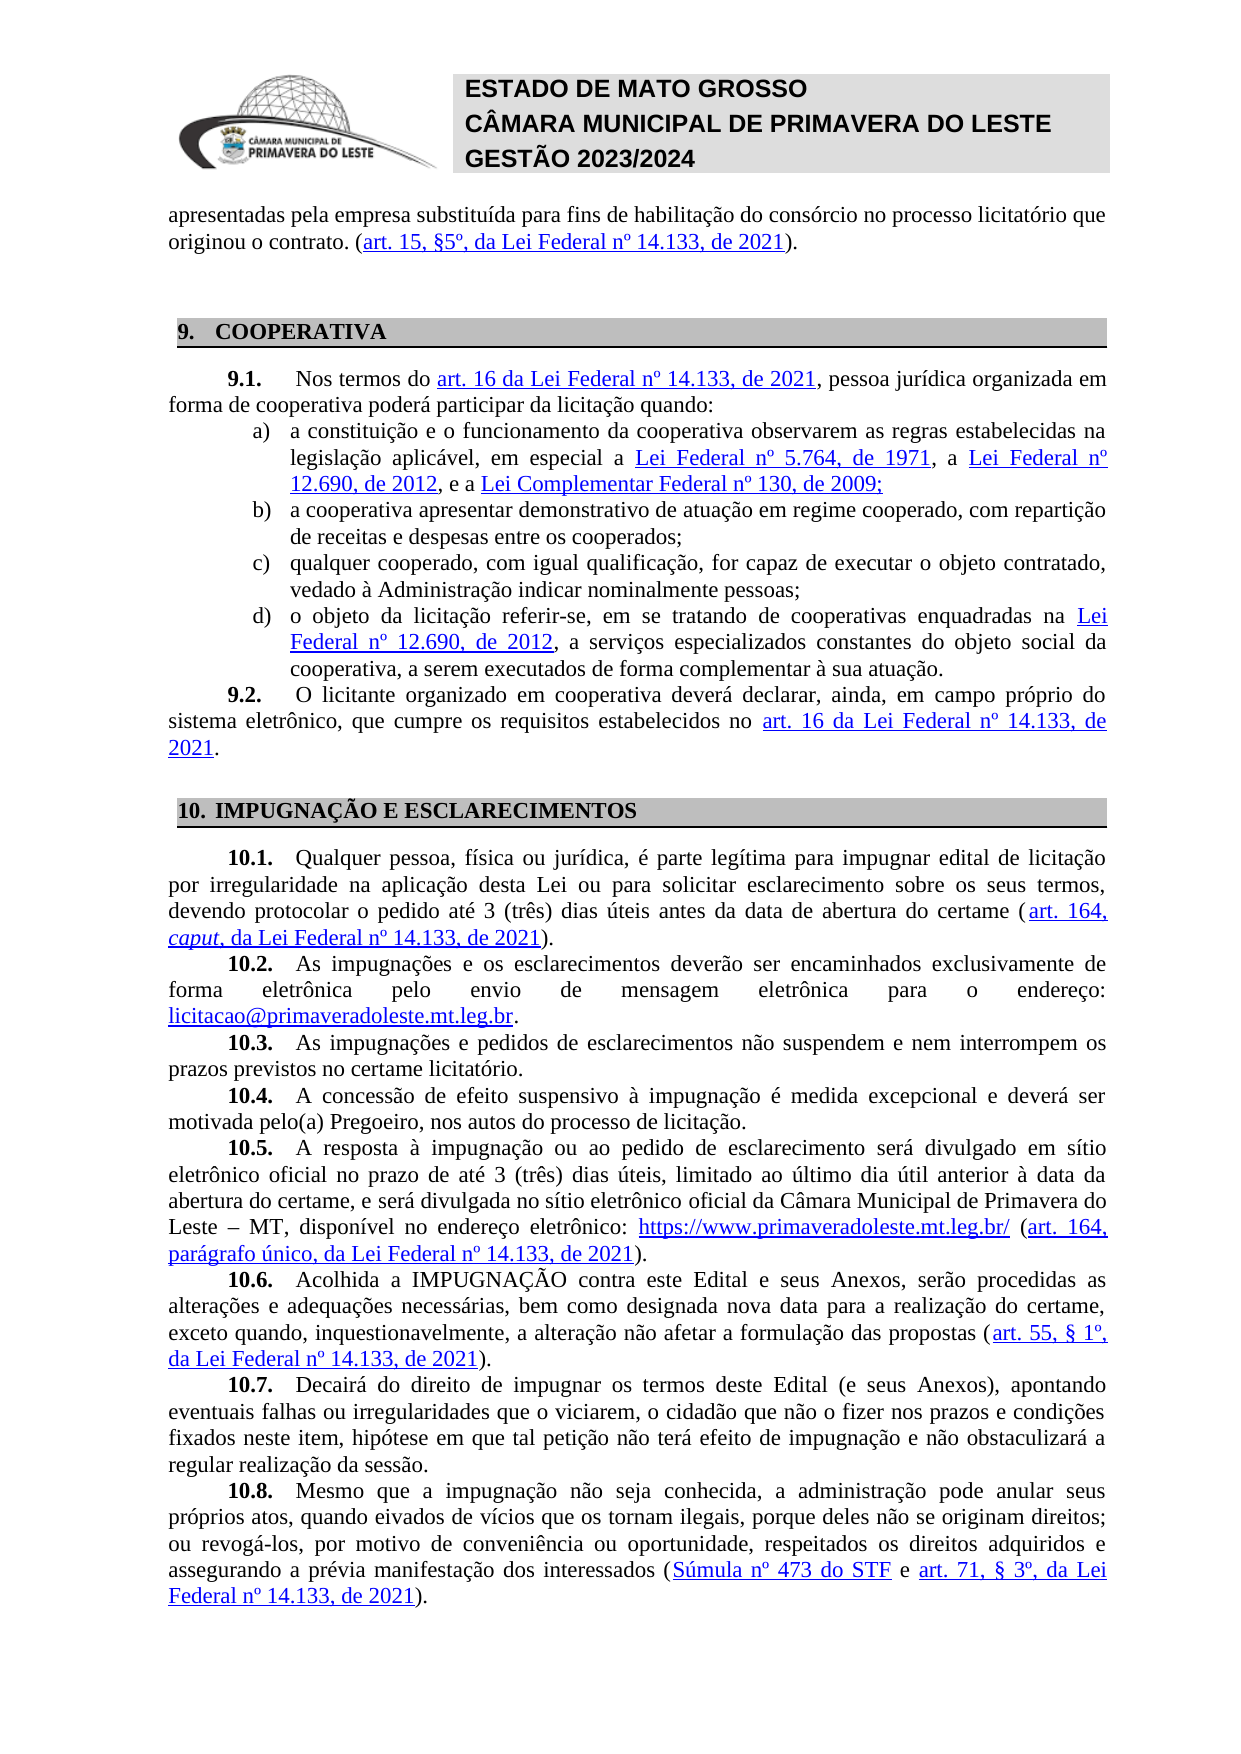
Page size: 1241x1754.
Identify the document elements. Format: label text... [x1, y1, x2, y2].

list As impugnações e pedidos de esclarecimentos não suspendem e nem interrompem os prazos previstos no certame licitatório. [168, 1029, 1107, 1082]
list As impugnações e os esclarecimentos deverão ser encaminhados exclusivamente de forma eletrônica pelo envio de mensagem eletrônica para o endereço: licitacao@primaveradoleste.mt.leg.br. [168, 950, 1107, 1029]
list qualquer cooperado, com igual qualificação, for capaz de executar o objeto contratado, vedado à Administração indicar nominalmente pessoas; [252, 549, 1107, 602]
list A concessão de efeito suspensivo à impugnação é medida excepcional e deverá ser motivada pelo(a) Pregoeiro, nos autos do processo de licitação. [168, 1082, 1107, 1134]
list Nos termos do art. 16 da Lei Federal nº 14.133, de 2021, pessoa jurídica organizada em forma de cooperativa poderá participar da licitação quando: [168, 365, 1107, 417]
list a cooperativa apresentar demonstrativo de atuação em regime cooperado, com repartição de receitas e despesas entre os cooperados; [252, 497, 1107, 549]
list Decairá do direito de impugnar os termos deste Edital (e seus Anexos), apontando eventuais falhas ou irregularidades que o viciarem, o cidadão que não o fizer nos prazos e condições fixados neste item, hipótese em que tal petição não terá efeito de impugnação e não obstaculizará a regular realização da sessão. [168, 1372, 1107, 1477]
subtitle COOPERATIVA [177, 318, 1107, 346]
list O licitante organizado em cooperativa deverá declarar, ainda, em campo próprio do sistema eletrônico, que cumpre os requisitos estabelecidos no art. 16 da Lei Federal nº 14.133, de 2021. [168, 681, 1107, 760]
list Acolhida a IMPUGNAÇÃO contra este Edital e seus Anexos, serão procedidas as alterações e adequações necessárias, bem como designada nova data para a realização do certame, exceto quando, inquestionavelmente, a alteração não afetar a formulação das propostas (art. 55, § 1º, da Lei Federal nº 14.133, de 2021). [168, 1266, 1107, 1372]
list a constituição e o funcionamento da cooperativa observarem as regras estabelecidas na legislação aplicável, em especial a Lei Federal nº 5.764, de 1971, a Lei Federal nº 12.690, de 2012, e a Lei Complementar Federal nº 130, de 2009; [252, 417, 1107, 497]
subtitle IMPUGNAÇÃO E ESCLARECIMENTOS [177, 798, 1107, 826]
list Mesmo que a impugnação não seja conhecida, a administração pode anular seus próprios atos, quando eivados de vícios que os tornam ilegais, porque deles não se originam direitos; ou revogá-los, por motivo de conveniência ou oportunidade, respeitados os direitos adquiridos e assegurando a prévia manifestação dos interessados (Súmula nº 473 do STF e art. 71, § 3º, da Lei Federal nº 14.133, de 2021). [168, 1477, 1107, 1609]
list o objeto da licitação referir-se, em se tratando de cooperativas enquadradas na Lei Federal nº 12.690, de 2012, a serviços especializados constantes do objeto social da cooperativa, a serem executados de forma complementar à sua atuação. [252, 602, 1107, 681]
picture [177, 73, 442, 172]
list Qualquer pessoa, física ou jurídica, é parte legítima para impugnar edital de licitação por irregularidade na aplicação desta Lei ou para solicitar esclarecimento sobre os seus termos, devendo protocolar o pedido até 3 (três) dias úteis antes da data de abertura do certame (art. 164, caput, da Lei Federal nº 14.133, de 2021). [168, 844, 1107, 950]
list A resposta à impugnação ou ao pedido de esclarecimento será divulgado em sítio eletrônico oficial no prazo de até 3 (três) dias úteis, limitado ao último dia útil anterior à data da abertura do certame, e será divulgada no sítio eletrônico oficial da Câmara Municipal de Primavera do Leste – MT, disponível no endereço eletrônico: https://www.primaveradoleste.mt.leg.br/ (art. 164, parágrafo único, da Lei Federal nº 14.133, de 2021). [168, 1134, 1107, 1266]
